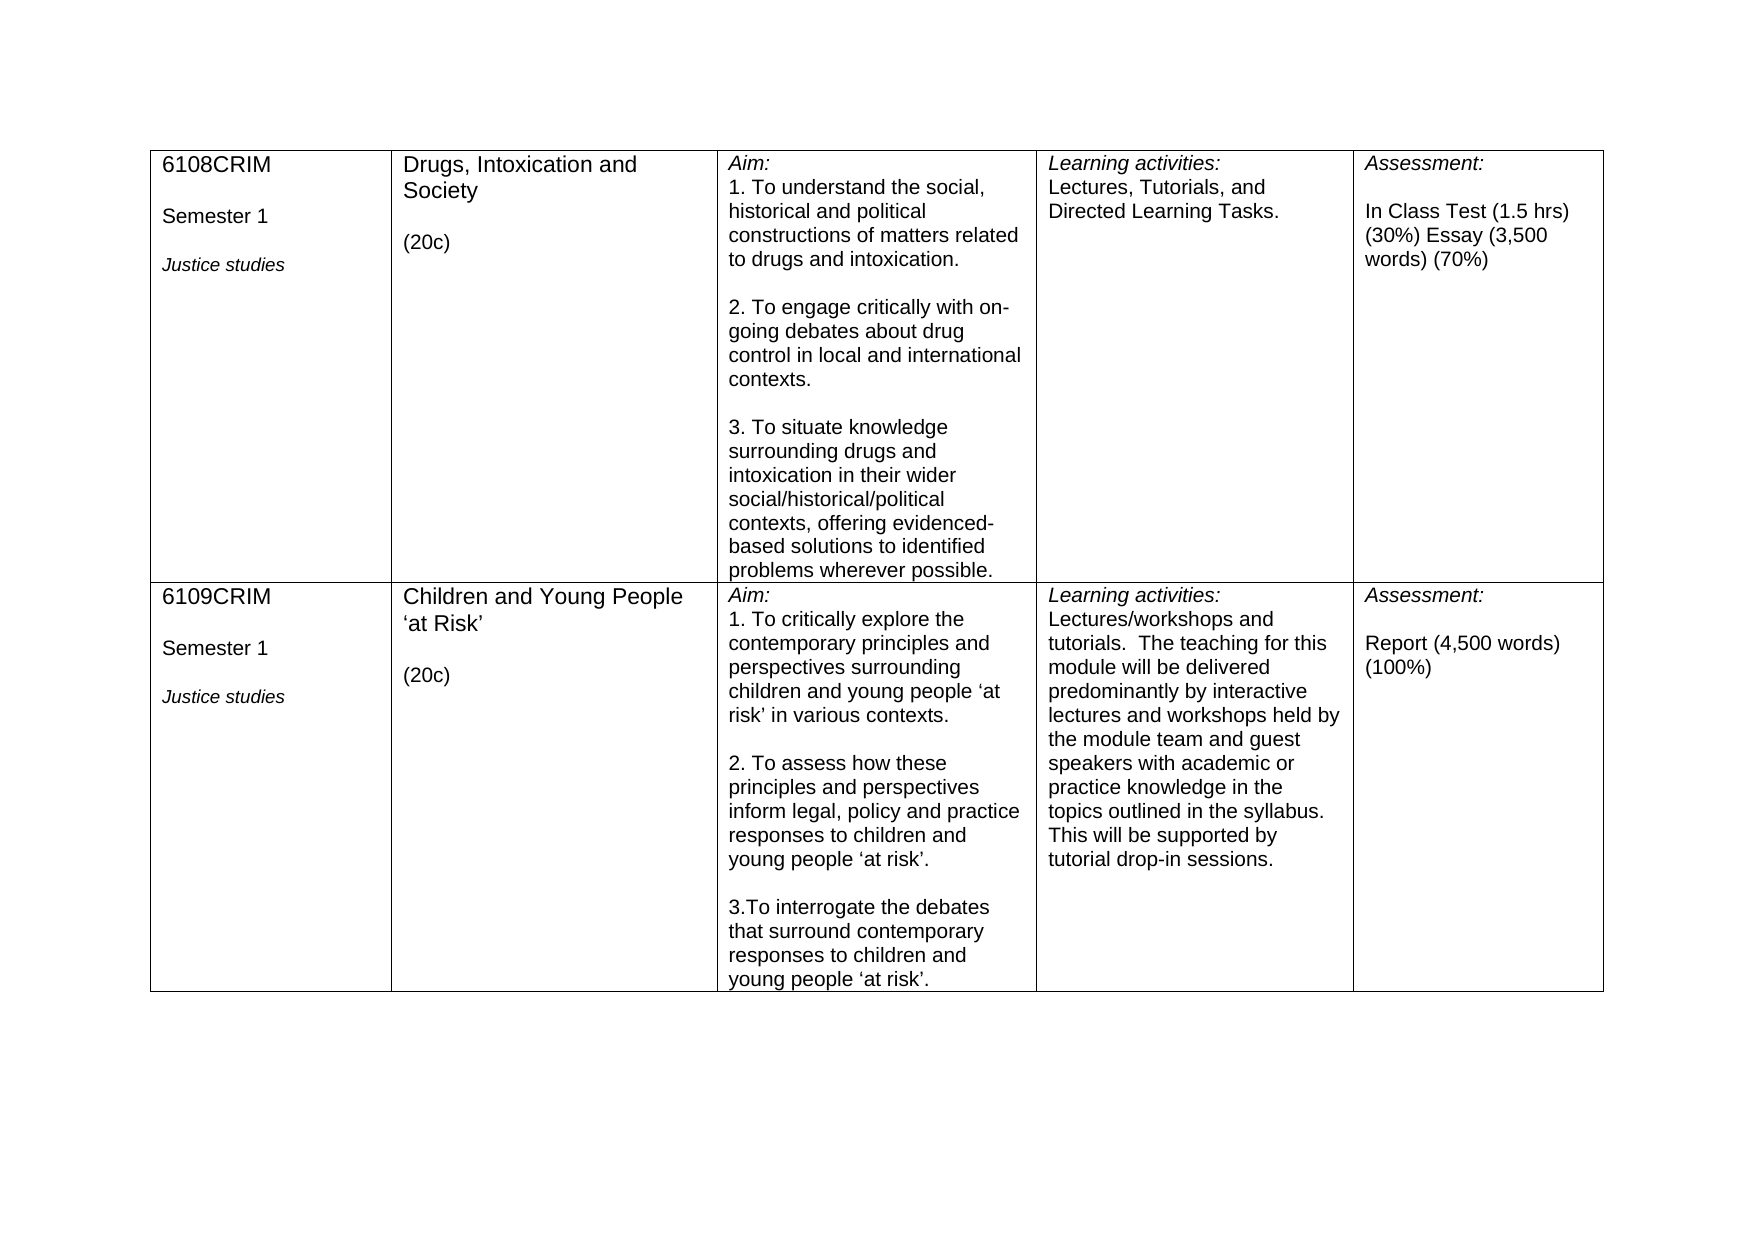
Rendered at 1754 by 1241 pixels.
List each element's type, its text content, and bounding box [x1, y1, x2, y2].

table_cell 6108CRIM Semester 1 Justice studies [151, 151, 391, 582]
table_cell 6109CRIM Semester 1 Justice studies [151, 583, 391, 991]
table_cell Children and Young People ‘at Risk’ (20c) [392, 583, 717, 991]
table_cell Drugs, Intoxication and Society (20c) [392, 151, 717, 582]
table_cell Learning activities: Lectures/workshops and tutorials. The teaching for this module will be delivered predominantly by interactive lectures and workshops held by the module team and guest speakers with academic or practice knowledge in the topics outlined in the syllabus. This will be supported by tutorial drop-in sessions. [1037, 583, 1353, 991]
table_cell Learning activities: Lectures, Tutorials, and Directed Learning Tasks. [1037, 151, 1353, 582]
table_cell Assessment: Report (4,500 words) (100%) [1354, 583, 1603, 991]
table_cell Aim: 1. To understand the social, historical and political constructions of matters related to drugs and intoxication. 2. To engage critically with on-going debates about drug control in local and international contexts. 3. To situate knowledge surrounding drugs and intoxication in their wider social/historical/political contexts, offering evidenced-based solutions to identified problems wherever possible. [718, 151, 1036, 582]
table_cell Assessment: In Class Test (1.5 hrs) (30%) Essay (3,500 words) (70%) [1354, 151, 1603, 582]
table_cell Aim: 1. To critically explore the contemporary principles and perspectives surrounding children and young people ‘at risk’ in various contexts. 2. To assess how these principles and perspectives inform legal, policy and practice responses to children and young people ‘at risk’. 3.To interrogate the debates that surround contemporary responses to children and young people ‘at risk’. [718, 583, 1036, 991]
